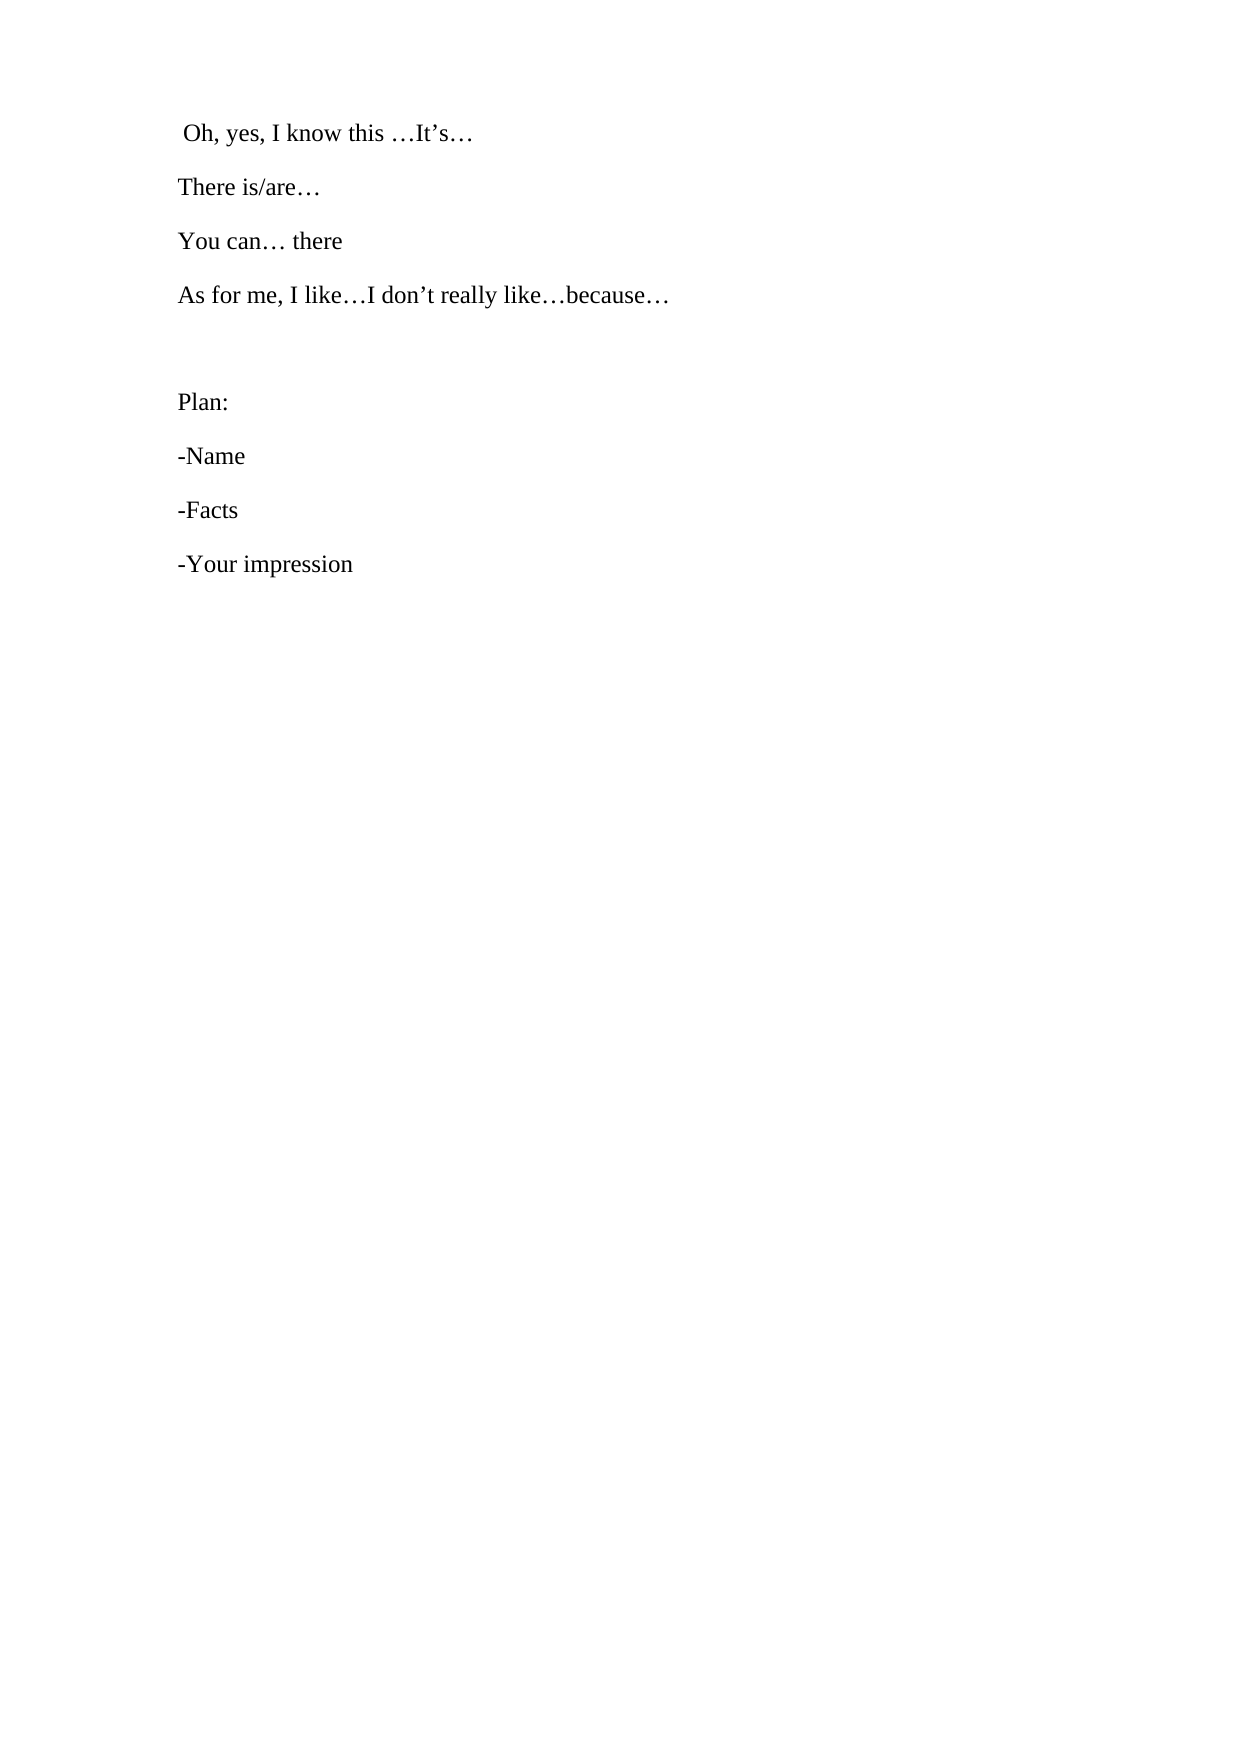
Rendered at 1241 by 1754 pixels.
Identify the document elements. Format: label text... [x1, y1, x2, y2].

text -Facts [177, 495, 1152, 524]
text -Name [177, 441, 1152, 470]
list Oh, yes, I know this …It’s… [183, 118, 1152, 147]
text You can… there [177, 226, 1152, 254]
text Plan: [177, 387, 1152, 416]
text -Your impression [177, 549, 1152, 578]
text As for me, I like…I don’t really like…because… [177, 280, 1152, 308]
text There is/are… [177, 172, 1152, 201]
